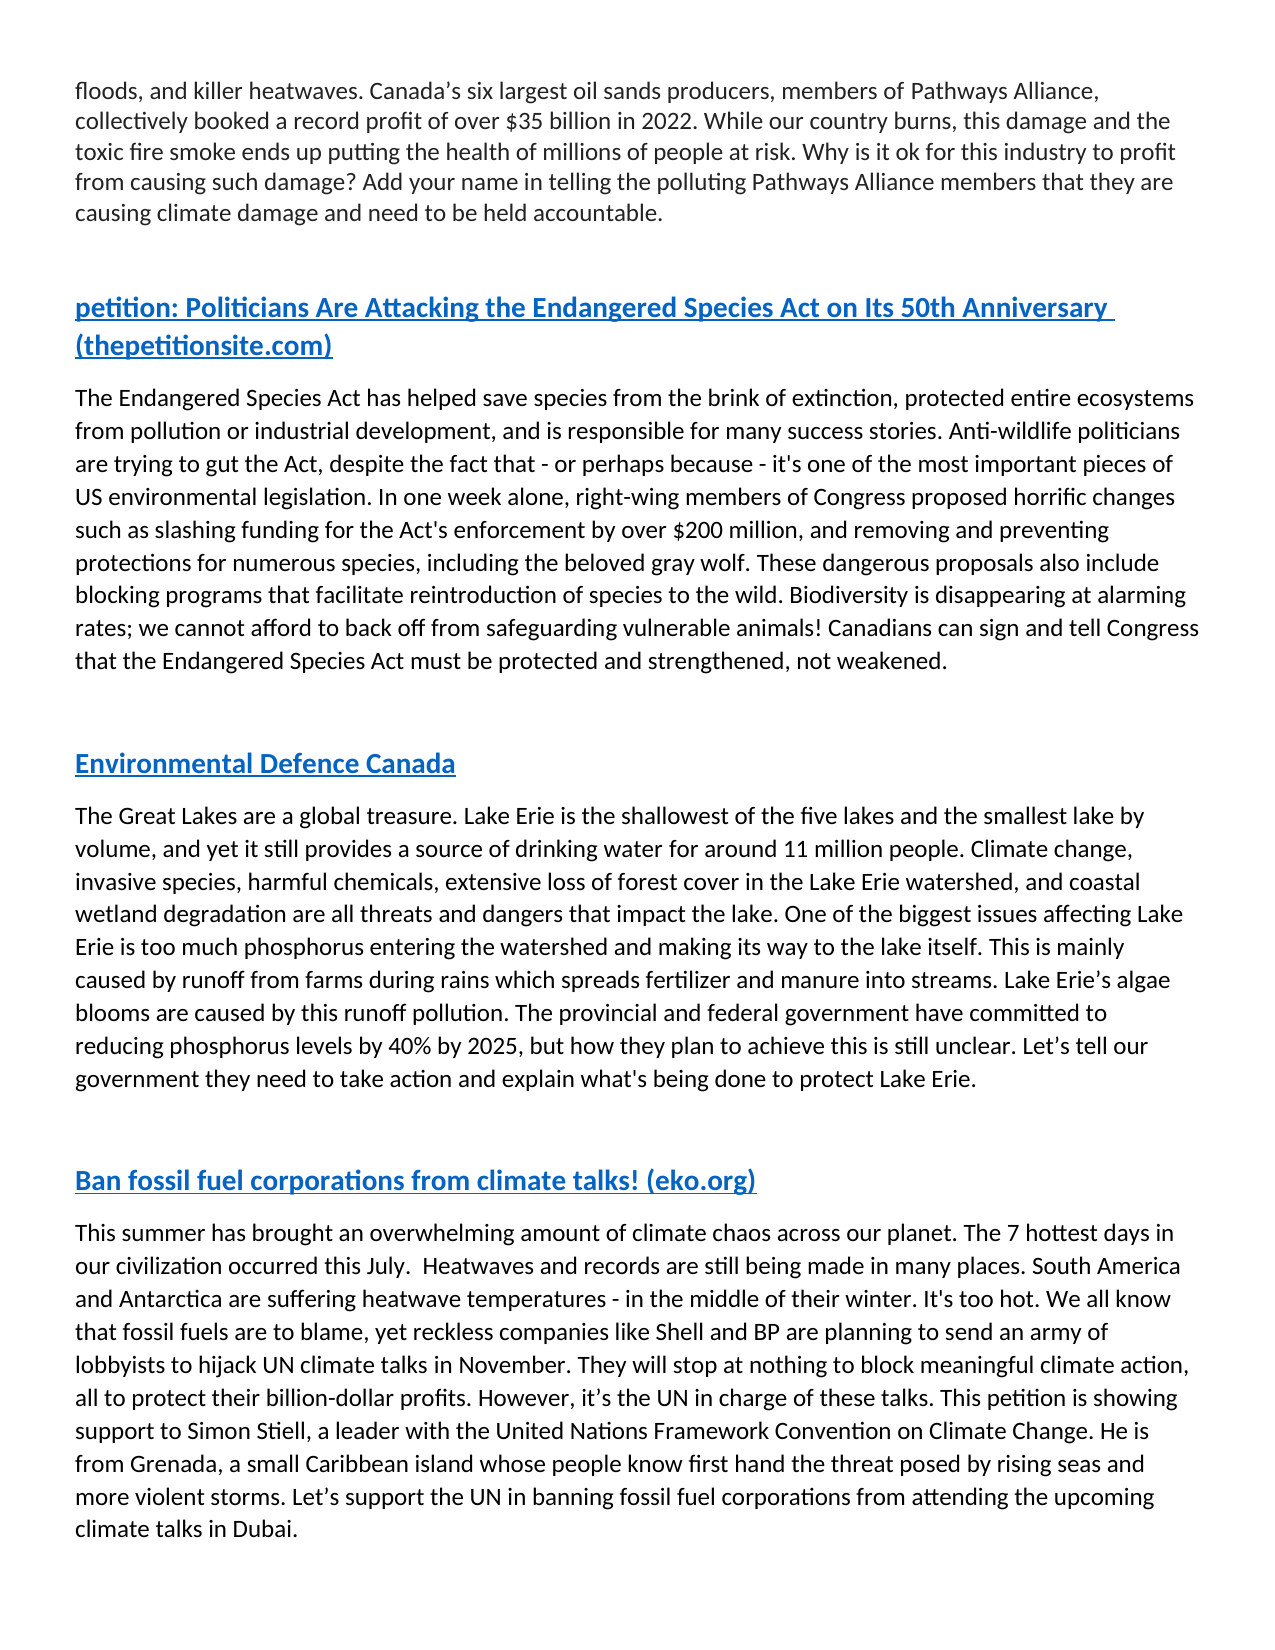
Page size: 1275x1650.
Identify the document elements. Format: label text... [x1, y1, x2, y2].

text petition: Politicians Are Attacking the Endangered Species Act on Its 50th Anniversary (thepetitionsite.com) [75, 289, 1200, 363]
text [75, 75, 1200, 228]
text Ban fossil fuel corporations from climate talks! (eko.org) [75, 1162, 1200, 1198]
text This summer has brought an overwhelming amount of climate chaos across our planet. The 7 hottest days in our civilization occurred this July. Heatwaves and records are still being made in many places. South America and Antarctica are suffering heatwave temperatures - in the middle of their winter. It's too hot. We all know that fossil fuels are to blame, yet reckless companies like Shell and BP are planning to send an army of lobbyists to hijack UN climate talks in November. They will stop at nothing to block meaningful climate action, all to protect their billion-dollar profits. However, it’s the UN in charge of these talks. This petition is showing support to Simon Stiell, a leader with the United Nations Framework Convention on Climate Change. He is from Grenada, a small Caribbean island whose people know first hand the threat posed by rising seas and more violent storms. Let’s support the UN in banning fossil fuel corporations from attending the upcoming climate talks in Dubai. [75, 1217, 1200, 1544]
text The Endangered Species Act has helped save species from the brink of extinction, protected entire ecosystems from pollution or industrial development, and is responsible for many success stories. Anti-wildlife politicians are trying to gut the Act, despite the fact that - or perhaps because - it's one of the most important pieces of US environmental legislation. In one week alone, right-wing members of Congress proposed horrific changes such as slashing funding for the Act's enforcement by over $200 million, and removing and preventing protections for numerous species, including the beloved gray wolf. These dangerous proposals also include blocking programs that facilitate reintroduction of species to the wild. Biodiversity is disappearing at alarming rates; we cannot afford to back off from safeguarding vulnerable animals! Canadians can sign and tell Congress that the Endangered Species Act must be protected and strengthened, not weakened. [75, 382, 1200, 676]
text Environmental Defence Canada [75, 745, 1200, 780]
text The Great Lakes are a global treasure. Lake Erie is the shallowest of the five lakes and the smallest lake by volume, and yet it still provides a source of drinking water for around 11 million people. Climate change, invasive species, harmful chemicals, extensive loss of forest cover in the Lake Erie watershed, and coastal wetland degradation are all threats and dangers that impact the lake. One of the biggest issues affecting Lake Erie is too much phosphorus entering the watershed and making its way to the lake itself. This is mainly caused by runoff from farms during rains which spreads fertilizer and manure into streams. Lake Erie’s algae blooms are caused by this runoff pollution. The provincial and federal government have committed to reducing phosphorus levels by 40% by 2025, but how they plan to achieve this is still unclear. Let’s tell our government they need to take action and explain what's being done to protect Lake Erie. [75, 800, 1200, 1094]
